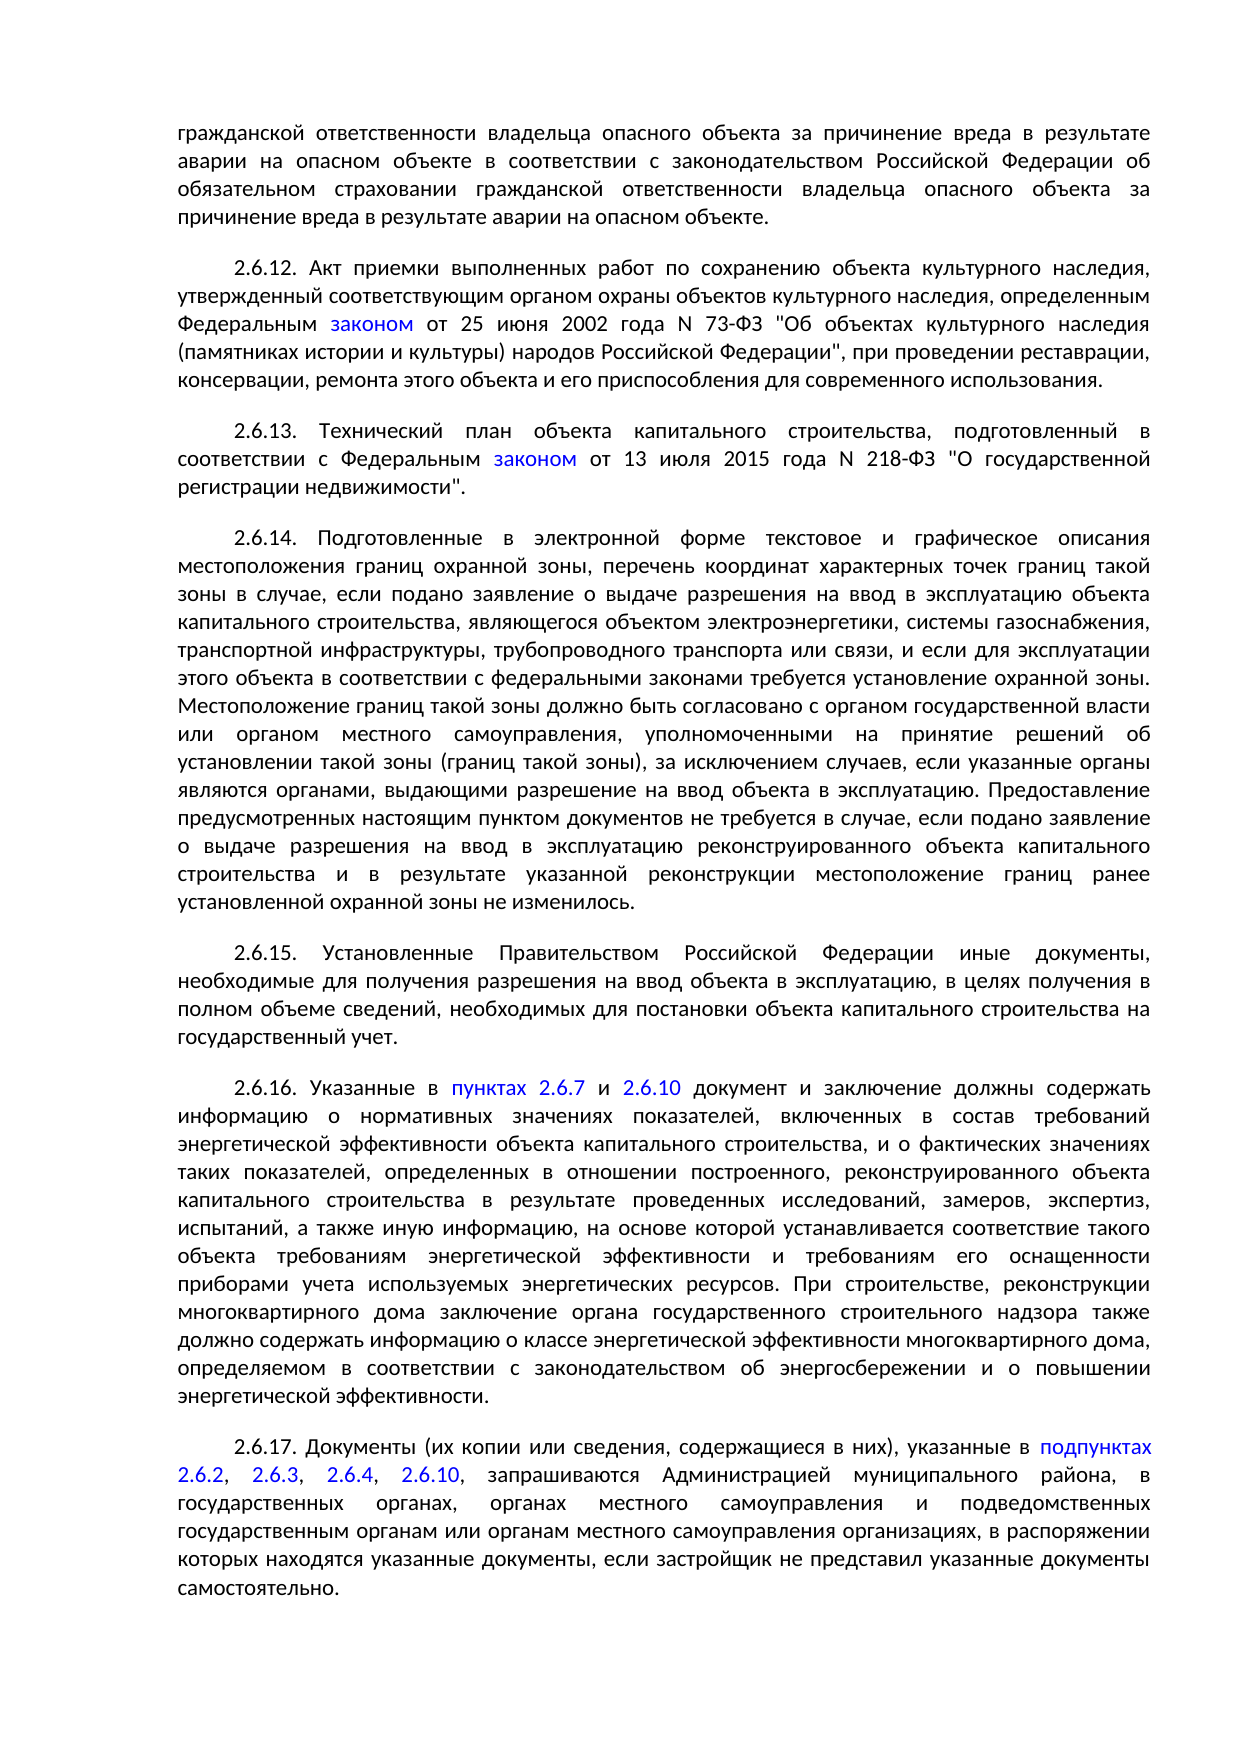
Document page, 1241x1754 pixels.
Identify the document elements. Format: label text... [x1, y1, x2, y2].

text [177, 118, 1152, 230]
text 2.6.15. Установленные Правительством Российской Федерации иные документы, необходимые для получения разрешения на ввод объекта в эксплуатацию, в целях получения в полном объеме сведений, необходимых для постановки объекта капитального строительства на государственный учет. [177, 938, 1152, 1050]
text 2.6.12. Акт приемки выполненных работ по сохранению объекта культурного наследия, утвержденный соответствующим органом охраны объектов культурного наследия, определенным Федеральным законом от 25 июня 2002 года N 73-ФЗ "Об объектах культурного наследия (памятниках истории и культуры) народов Российской Федерации", при проведении реставрации, консервации, ремонта этого объекта и его приспособления для современного использования. [177, 253, 1152, 393]
text 2.6.14. Подготовленные в электронной форме текстовое и графическое описания местоположения границ охранной зоны, перечень координат характерных точек границ такой зоны в случае, если подано заявление о выдаче разрешения на ввод в эксплуатацию объекта капитального строительства, являющегося объектом электроэнергетики, системы газоснабжения, транспортной инфраструктуры, трубопроводного транспорта или связи, и если для эксплуатации этого объекта в соответствии с федеральными законами требуется установление охранной зоны. Местоположение границ такой зоны должно быть согласовано с органом государственной власти или органом местного самоуправления, уполномоченными на принятие решений об установлении такой зоны (границ такой зоны), за исключением случаев, если указанные органы являются органами, выдающими разрешение на ввод объекта в эксплуатацию. Предоставление предусмотренных настоящим пунктом документов не требуется в случае, если подано заявление о выдаче разрешения на ввод в эксплуатацию реконструированного объекта капитального строительства и в результате указанной реконструкции местоположение границ ранее установленной охранной зоны не изменилось. [177, 523, 1152, 915]
text 2.6.13. Технический план объекта капитального строительства, подготовленный в соответствии с Федеральным законом от 13 июля 2015 года N 218-ФЗ "О государственной регистрации недвижимости". [177, 416, 1152, 500]
text 2.6.16. Указанные в пунктах 2.6.7 и 2.6.10 документ и заключение должны содержать информацию о нормативных значениях показателей, включенных в состав требований энергетической эффективности объекта капитального строительства, и о фактических значениях таких показателей, определенных в отношении построенного, реконструированного объекта капитального строительства в результате проведенных исследований, замеров, экспертиз, испытаний, а также иную информацию, на основе которой устанавливается соответствие такого объекта требованиям энергетической эффективности и требованиям его оснащенности приборами учета используемых энергетических ресурсов. При строительстве, реконструкции многоквартирного дома заключение органа государственного строительного надзора также должно содержать информацию о классе энергетической эффективности многоквартирного дома, определяемом в соответствии с законодательством об энергосбережении и о повышении энергетической эффективности. [177, 1073, 1152, 1409]
text 2.6.17. Документы (их копии или сведения, содержащиеся в них), указанные в подпунктах 2.6.2, 2.6.3, 2.6.4, 2.6.10, запрашиваются Администрацией муниципального района, в государственных органах, органах местного самоуправления и подведомственных государственным органам или органам местного самоуправления организациях, в распоряжении которых находятся указанные документы, если застройщик не представил указанные документы самостоятельно. [177, 1432, 1152, 1601]
